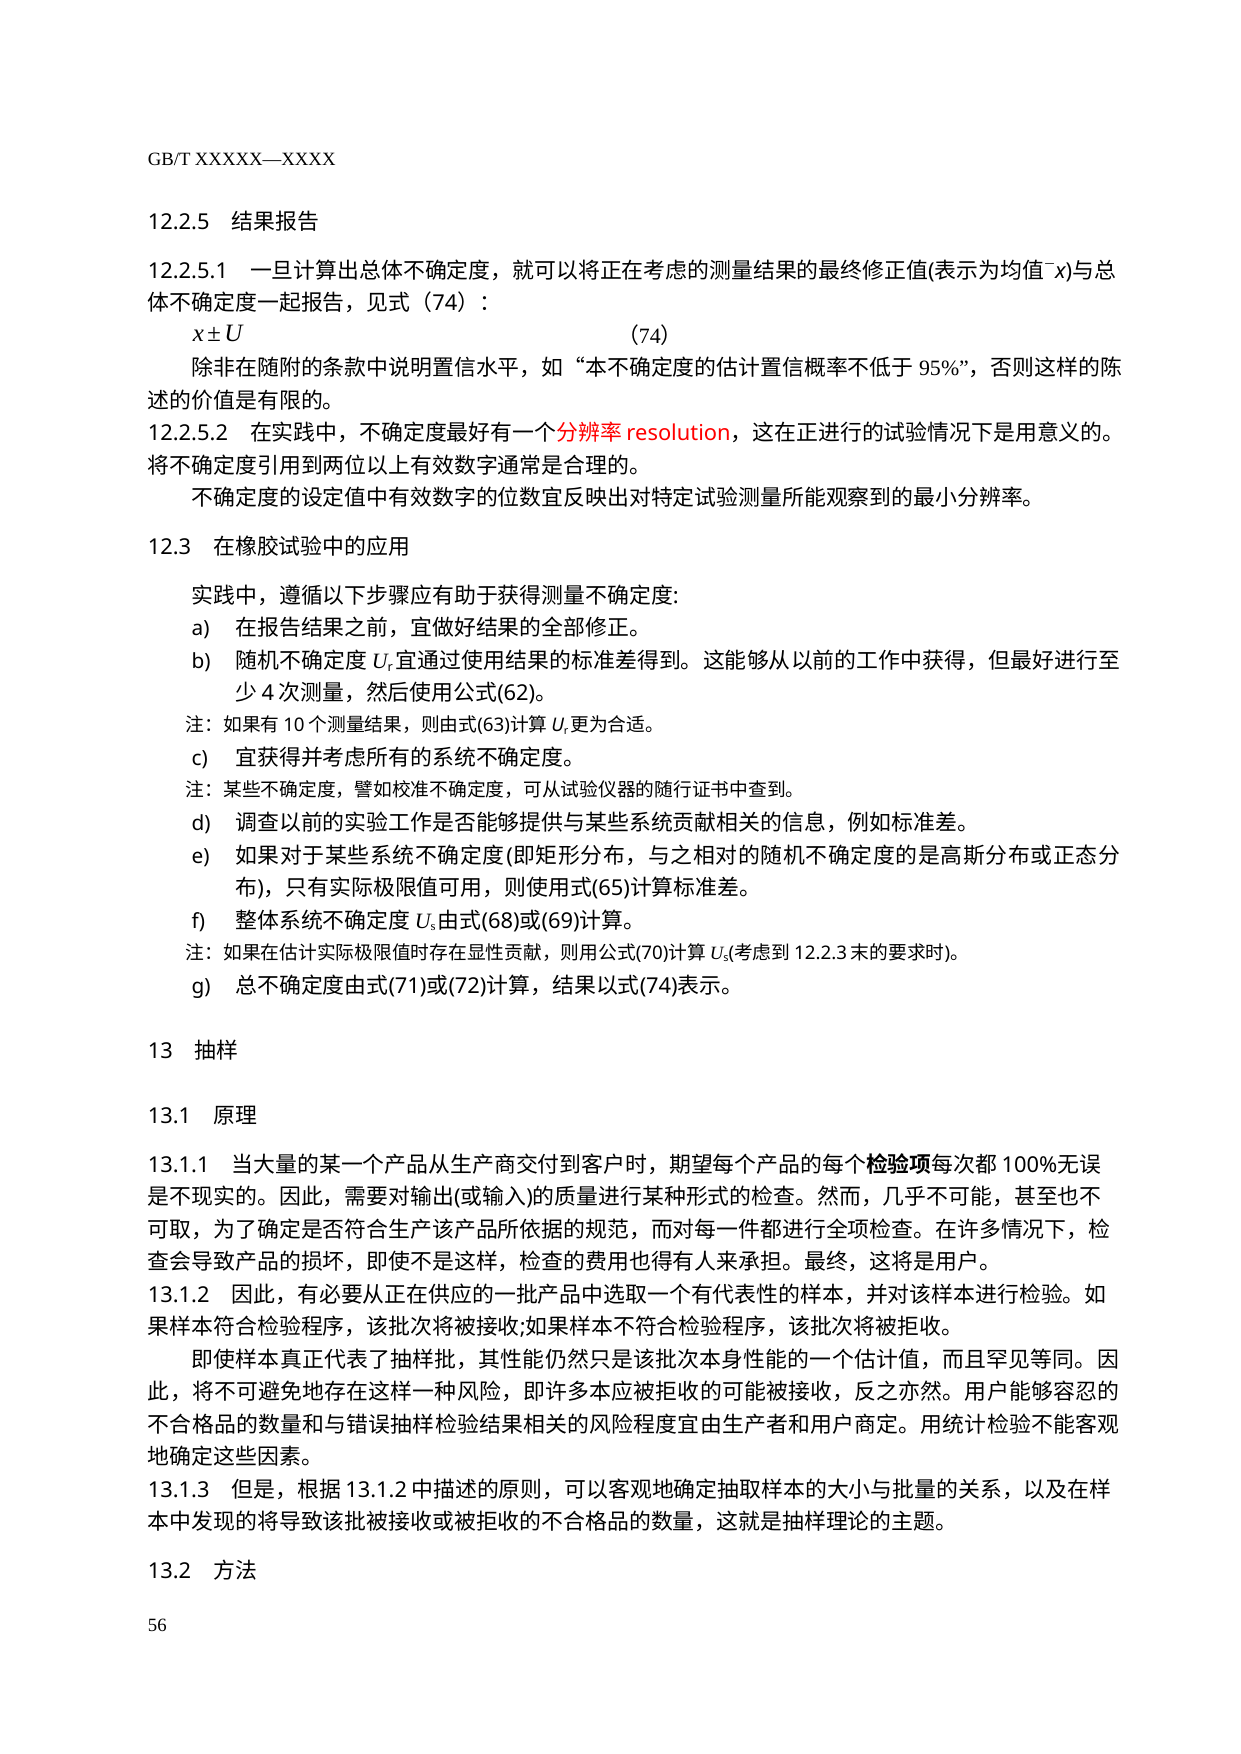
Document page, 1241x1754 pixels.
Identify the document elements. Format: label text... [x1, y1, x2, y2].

text 当大量的某一个产品从生产商交付到客户时，期望每个产品的每个检验项每次都100%无误是不现实的。因此，需要对输出(或输入)的质量进行某种形式的检查。然而，几乎不可能，甚至也不可取，为了确定是否符合生产该产品所依据的规范，而对每一件都进行全项检查。在许多情况下，检查会导致产品的损坏，即使不是这样，检查的费用也得有人来承担。最终，这将是用户。 [148, 1146, 1122, 1276]
text 某些不确定度，譬如校准不确定度，可从试验仪器的随行证书中查到。 [186, 772, 1122, 805]
text 总不确定度由式(71)或(72)计算，结果以式(74)表示。 [191, 967, 1122, 1000]
text 原理 [148, 1097, 1122, 1130]
text 即使样本真正代表了抽样批，其性能仍然只是该批次本身性能的一个估计值，而且罕见等同。因此，将不可避免地存在这样一种风险，即许多本应被拒收的可能被接收，反之亦然。用户能够容忍的不合格品的数量和与错误抽样检验结果相关的风险程度宜由生产者和用户商定。用统计检验不能客观地确定这些因素。 [148, 1341, 1122, 1471]
text 调查以前的实验工作是否能够提供与某些系统贡献相关的信息，例如标准差。 [191, 805, 1122, 837]
text 宜获得并考虑所有的系统不确定度。 [191, 740, 1122, 772]
text 方法 [148, 1552, 1122, 1585]
text 在实践中，不确定度最好有一个分辨率resolution，这在正进行的试验情况下是用意义的。将不确定度引用到两位以上有效数字通常是合理的。 [148, 415, 1122, 480]
text 实践中，遵循以下步骤应有助于获得测量不确定度: [148, 577, 1122, 610]
text 结果报告 [148, 204, 1122, 236]
text 如果对于某些系统不确定度(即矩形分布，与之相对的随机不确定度的是高斯分布或正态分布)，只有实际极限值可用，则使用式(65)计算标准差。 [191, 837, 1122, 902]
text 但是，根据13.1.2中描述的原则，可以客观地确定抽取样本的大小与批量的关系，以及在样本中发现的将导致该批被接收或被拒收的不合格品的数量，这就是抽样理论的主题。 [148, 1471, 1122, 1536]
text 因此，有必要从正在供应的一批产品中选取一个有代表性的样本，并对该样本进行检验。如果样本符合检验程序，该批次将被接收;如果样本不符合检验程序，该批次将被拒收。 [148, 1276, 1122, 1341]
text 整体系统不确定度Us由式(68)或(69)计算。 [191, 902, 1122, 935]
text 如果在估计实际极限值时存在显性贡献，则用公式(70)计算Us(考虑到12.2.3末的要求时)。 [186, 935, 1122, 967]
text （74） [148, 317, 1122, 350]
text 如果有10个测量结果，则由式(63)计算Ur更为合适。 [186, 707, 1122, 740]
text 不确定度的设定值中有效数字的位数宜反映出对特定试验测量所能观察到的最小分辨率。 [148, 480, 1122, 512]
list 随机不确定度Ur宜通过使用结果的标准差得到。这能够从以前的工作中获得，但最好进行至少4次测量，然后使用公式(62)。 [191, 642, 1122, 707]
text 一旦计算出总体不确定度，就可以将正在考虑的测量结果的最终修正值(表示为均值x)与总体不确定度一起报告，见式（74）： [148, 252, 1122, 317]
text 在橡胶试验中的应用 [148, 529, 1122, 561]
text 除非在随附的条款中说明置信水平，如“本不确定度的估计置信概率不低于95%”，否则这样的陈述的价值是有限的。 [148, 350, 1122, 415]
text 抽样 [148, 1032, 1122, 1065]
list 在报告结果之前，宜做好结果的全部修正。 [191, 610, 1122, 642]
